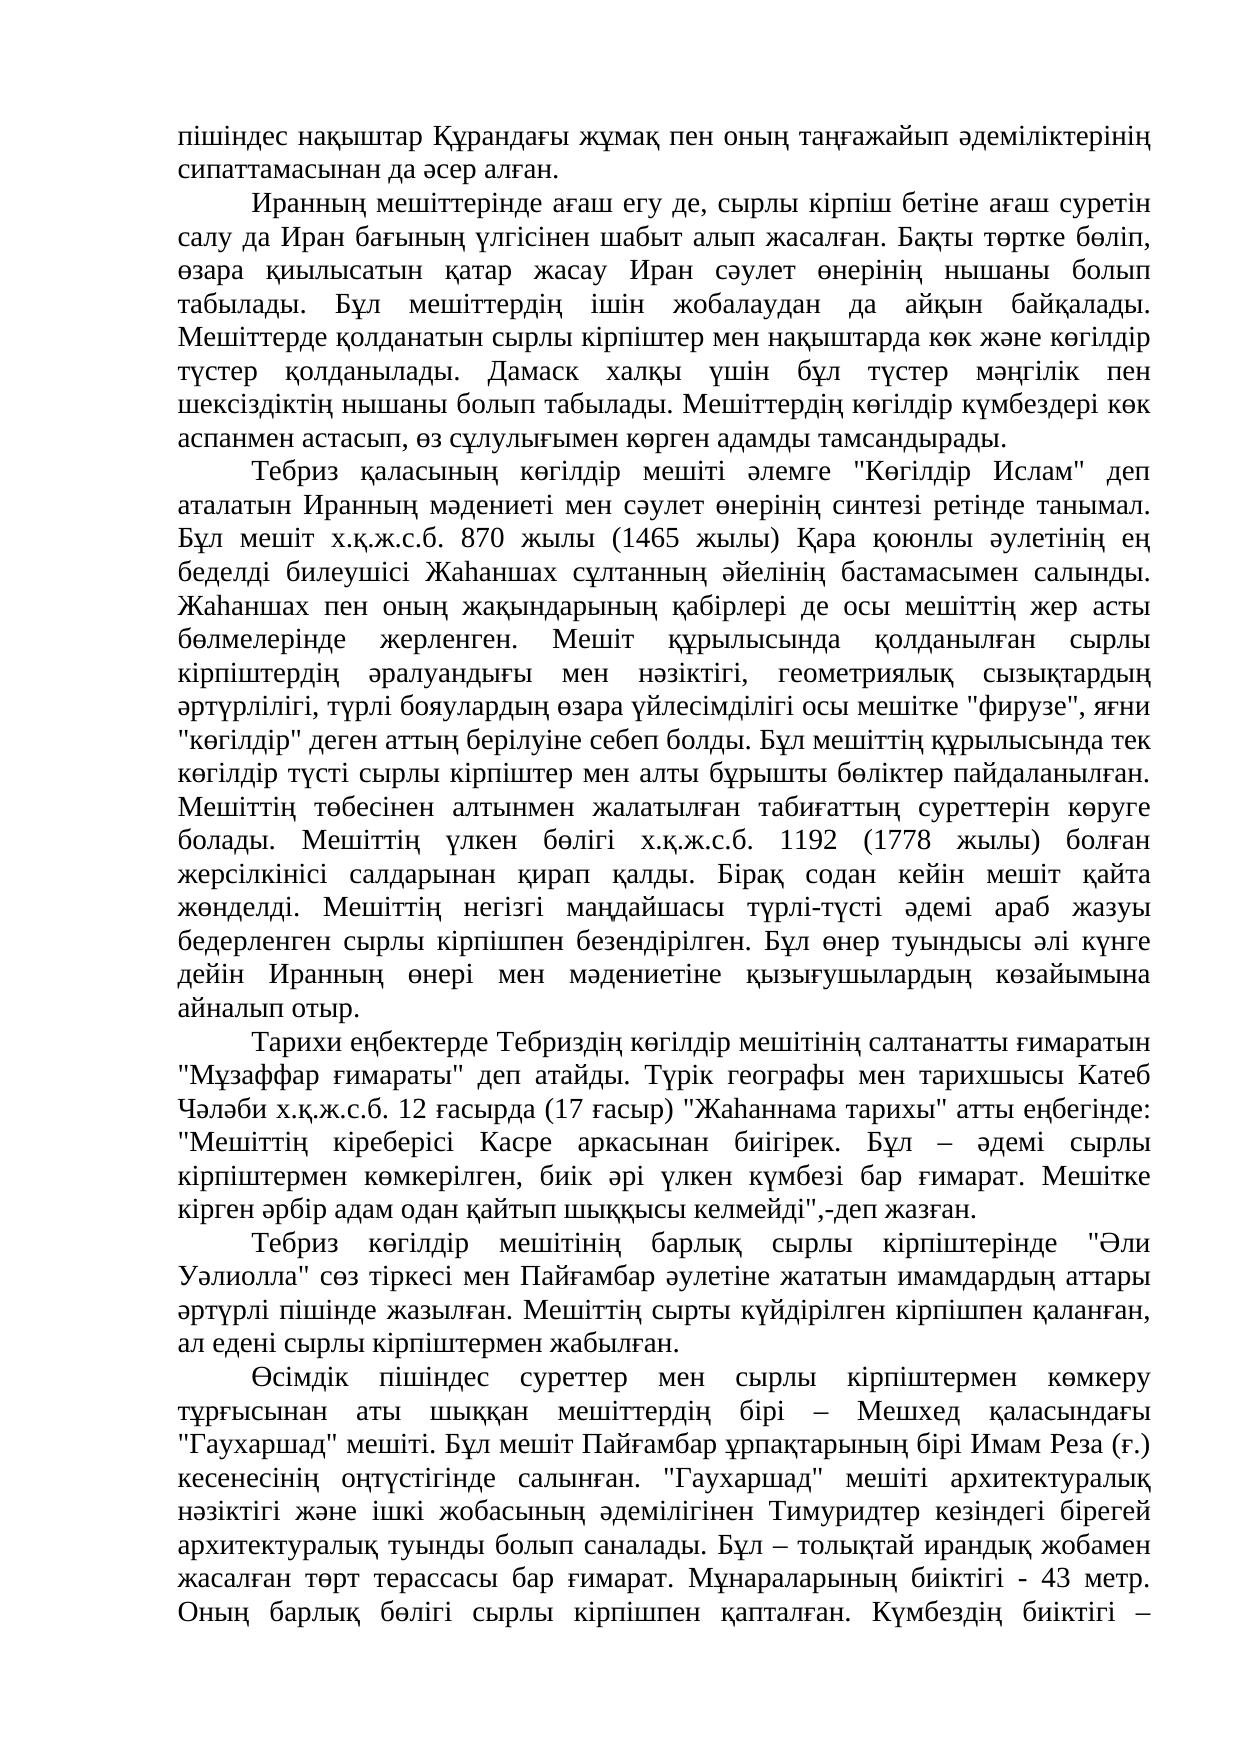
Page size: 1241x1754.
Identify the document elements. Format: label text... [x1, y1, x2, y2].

text Тарихи еңбектерде Тебриздің көгілдір мешітінің салтанатты ғимаратын "Мұзаффар ғимараты" деп атайды. Түрік географы мен тарихшысы Катеб Чәләби х.қ.ж.с.б. 12 ғасырда (17 ғасыр) "Жаһаннама тарихы" атты еңбегінде: "Мешіттің кіреберісі Касре аркасынан биігірек. Бұл – әдемі сырлы кірпіштермен көмкерілген, биік әрі үлкен күмбезі бар ғимарат. Мешітке кірген әрбір адам одан қайтып шыққысы келмейді",-деп жазған. [177, 1024, 1152, 1225]
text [177, 118, 1152, 185]
text Тебриз көгілдір мешітінің барлық сырлы кірпіштерінде "Әли Уәлиолла" сөз тіркесі мен Пайғамбар әулетіне жататын имамдардың аттары әртүрлі пішінде жазылған. Мешіттің сырты күйдірілген кірпішпен қаланған, ал едені сырлы кірпіштермен жабылған. [177, 1225, 1152, 1359]
text Тебриз қаласының көгілдір мешіті әлемге "Көгілдір Ислам" деп аталатын Иранның мәдениеті мен сәулет өнерінің синтезі ретінде танымал. Бұл мешіт х.қ.ж.с.б. 870 жылы (1465 жылы) Қара қоюнлы әулетінің ең беделді билеушісі Жаһаншах сұлтанның әйелінің бастамасымен салынды. Жаһаншах пен оның жақындарының қабірлері де осы мешіттің жер асты бөлмелерінде жерленген. Мешіт құрылысында қолданылған сырлы кірпіштердің әралуандығы мен нәзіктігі, геометриялық сызықтардың әртүрлілігі, түрлі бояулардың өзара үйлесімділігі осы мешітке "фирузе", яғни "көгілдір" деген аттың берілуіне себеп болды. Бұл мешіттің құрылысында тек көгілдір түсті сырлы кірпіштер мен алты бұрышты бөліктер пайдаланылған. Мешіттің төбесінен алтынмен жалатылған табиғаттың суреттерін көруге болады. Мешіттің үлкен бөлігі х.қ.ж.с.б. 1192 (1778 жылы) болған жерсілкінісі салдарынан қирап қалды. Бірақ содан кейін мешіт қайта жөнделді. Мешіттің негізгі маңдайшасы түрлі-түсті әдемі араб жазуы бедерленген сырлы кірпішпен безендірілген. Бұл өнер туындысы әлі күнге дейін Иранның өнері мен мәдениетіне қызығушылардың көзайымына айналып отыр. [177, 453, 1152, 1024]
text Иранның мешіттерінде ағаш егу де, сырлы кірпіш бетіне ағаш суретін салу да Иран бағының үлгісінен шабыт алып жасалған. Бақты төртке бөліп, өзара қиылысатын қатар жасау Иран сәулет өнерінің нышаны болып табылады. Бұл мешіттердің ішін жобалаудан да айқын байқалады. Мешіттерде қолданатын сырлы кірпіштер мен нақыштарда көк және көгілдір түстер қолданылады. Дамаск халқы үшін бұл түстер мәңгілік пен шексіздіктің нышаны болып табылады. Мешіттердің көгілдір күмбездері көк аспанмен астасып, өз сұлулығымен көрген адамды тамсандырады. [177, 185, 1152, 453]
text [177, 1359, 1152, 1627]
